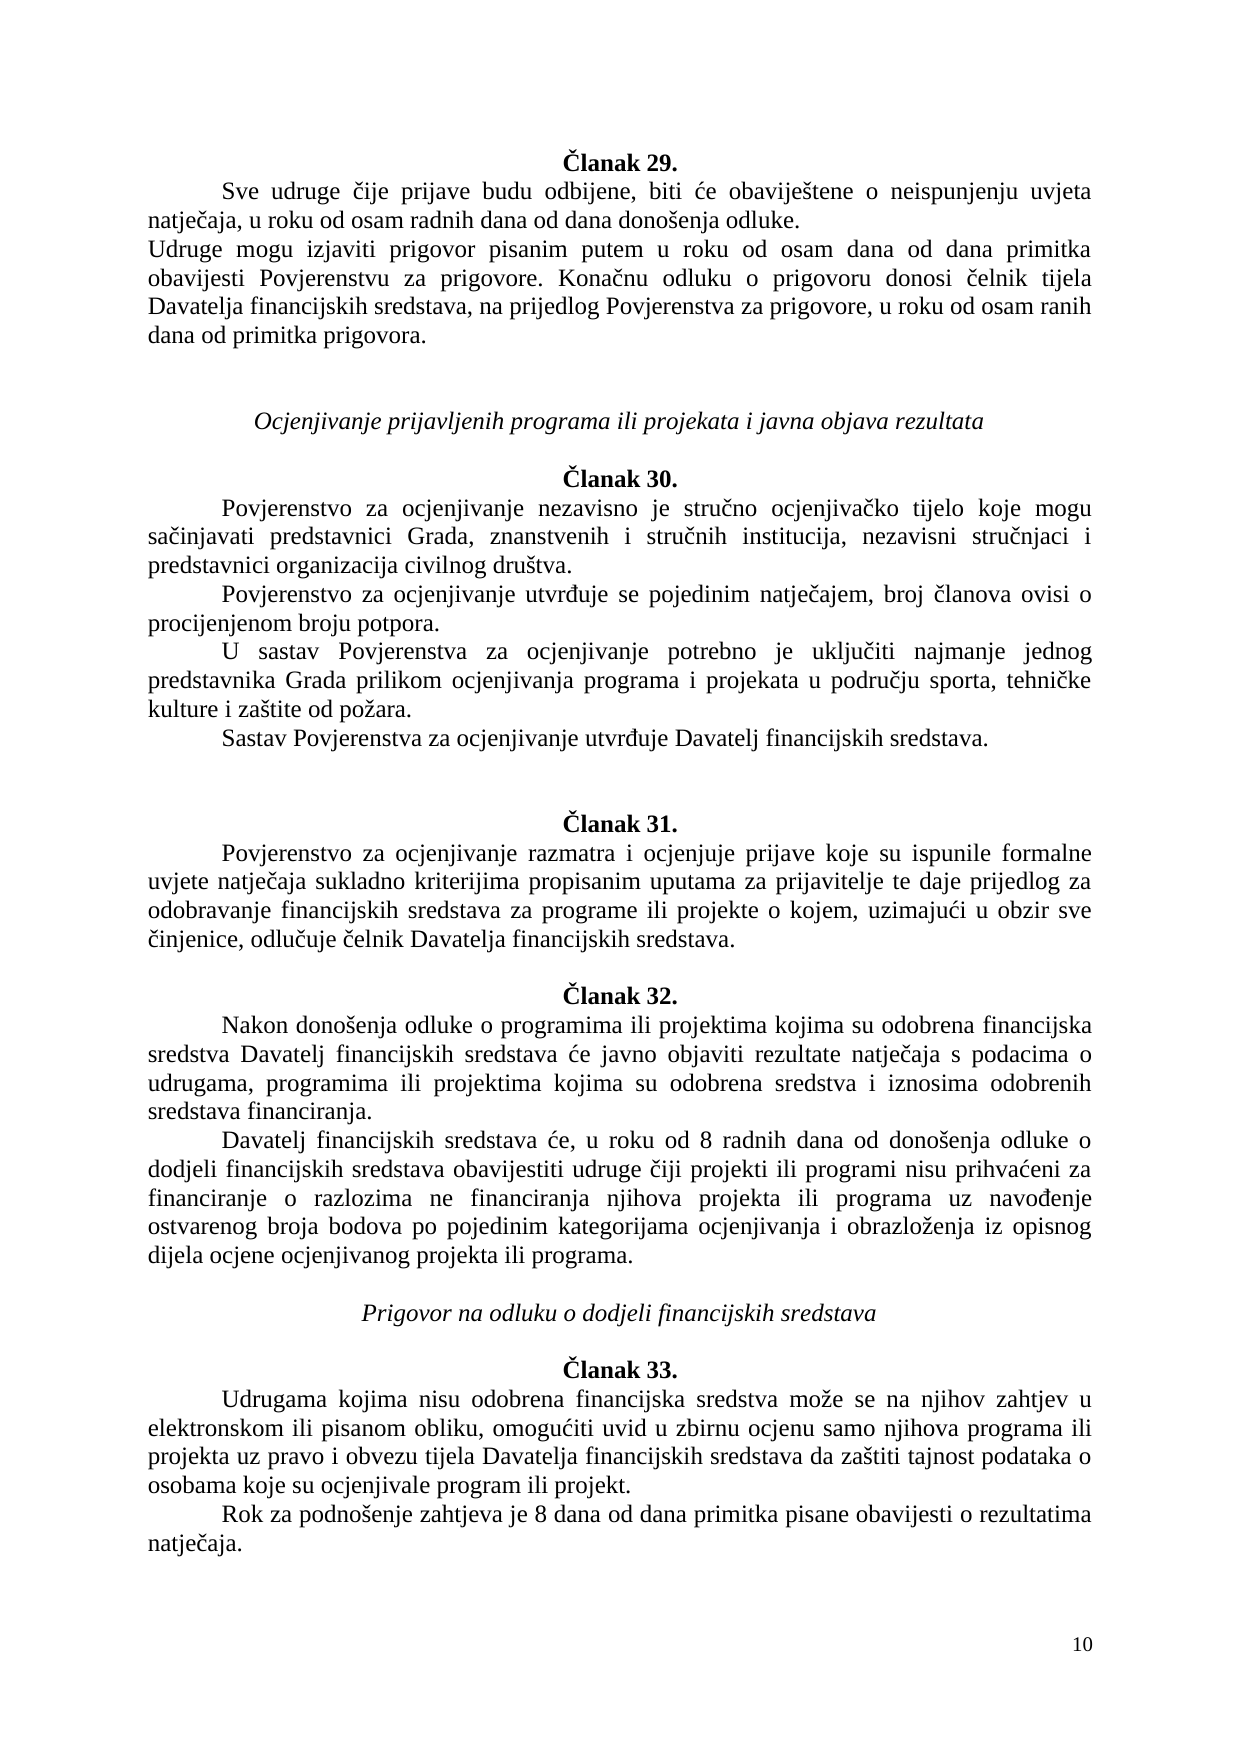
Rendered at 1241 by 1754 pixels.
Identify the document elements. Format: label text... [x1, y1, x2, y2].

text Članak 29. [148, 148, 1093, 176]
text Prigovor na odluku o dodjeli financijskih sredstava [148, 1298, 1093, 1326]
text Davatelj financijskih sredstava će, u roku od 8 radnih dana od donošenja odluke o dodjeli financijskih sredstava obavijestiti udruge čiji projekti ili programi nisu prihvaćeni za financiranje o razlozima ne financiranja njihova projekta ili programa uz navođenje ostvarenog broja bodova po pojedinim kategorijama ocjenjivanja i obrazloženja iz opisnog dijela ocjene ocjenjivanog projekta ili programa. [148, 1125, 1093, 1269]
text Nakon donošenja odluke o programima ili projektima kojima su odobrena financijska sredstva Davatelj financijskih sredstava će javno objaviti rezultate natječaja s podacima o udrugama, programima ili projektima kojima su odobrena sredstva i iznosima odobrenih sredstava financiranja. [148, 1010, 1093, 1125]
text Ocjenjivanje prijavljenih programa ili projekata i javna objava rezultata [148, 406, 1093, 435]
text Povjerenstvo za ocjenjivanje razmatra i ocjenjuje prijave koje su ispunile formalne uvjete natječaja sukladno kriterijima propisanim uputama za prijavitelje te daje prijedlog za odobravanje financijskih sredstava za programe ili projekte o kojem, uzimajući u obzir sve činjenice, odlučuje čelnik Davatelja financijskih sredstava. [148, 838, 1093, 953]
text Članak 31. [148, 809, 1093, 838]
text Udrugama kojima nisu odobrena financijska sredstva može se na njihov zahtjev u elektronskom ili pisanom obliku, omogućiti uvid u zbirnu ocjenu samo njihova programa ili projekta uz pravo i obvezu tijela Davatelja financijskih sredstava da zaštiti tajnost podataka o osobama koje su ocjenjivale program ili projekt. [148, 1384, 1093, 1499]
text Rok za podnošenje zahtjeva je 8 dana od dana primitka pisane obavijesti o rezultatima natječaja. [148, 1499, 1093, 1556]
text Članak 30. [148, 464, 1093, 493]
text Povjerenstvo za ocjenjivanje nezavisno je stručno ocjenjivačko tijelo koje mogu sačinjavati predstavnici Grada, znanstvenih i stručnih institucija, nezavisni stručnjaci i predstavnici organizacija civilnog društva. [148, 493, 1093, 579]
text Članak 32. [148, 981, 1093, 1010]
text Članak 33. [148, 1355, 1093, 1384]
text Sastav Povjerenstva za ocjenjivanje utvrđuje Davatelj financijskih sredstava. [148, 723, 1093, 751]
text Povjerenstvo za ocjenjivanje utvrđuje se pojedinim natječajem, broj članova ovisi o procijenjenom broju potpora. [148, 579, 1093, 636]
text U sastav Povjerenstva za ocjenjivanje potrebno je uključiti najmanje jednog predstavnika Grada prilikom ocjenjivanja programa i projekata u području sporta, tehničke kulture i zaštite od požara. [148, 636, 1093, 723]
text Udruge mogu izjaviti prigovor pisanim putem u roku od osam dana od dana primitka obavijesti Povjerenstvu za prigovore. Konačnu odluku o prigovoru donosi čelnik tijela Davatelja financijskih sredstava, na prijedlog Povjerenstva za prigovore, u roku od osam ranih dana od primitka prigovora. [148, 234, 1093, 349]
text Sve udruge čije prijave budu odbijene, biti će obaviještene o neispunjenju uvjeta natječaja, u roku od osam radnih dana od dana donošenja odluke. [148, 176, 1093, 234]
